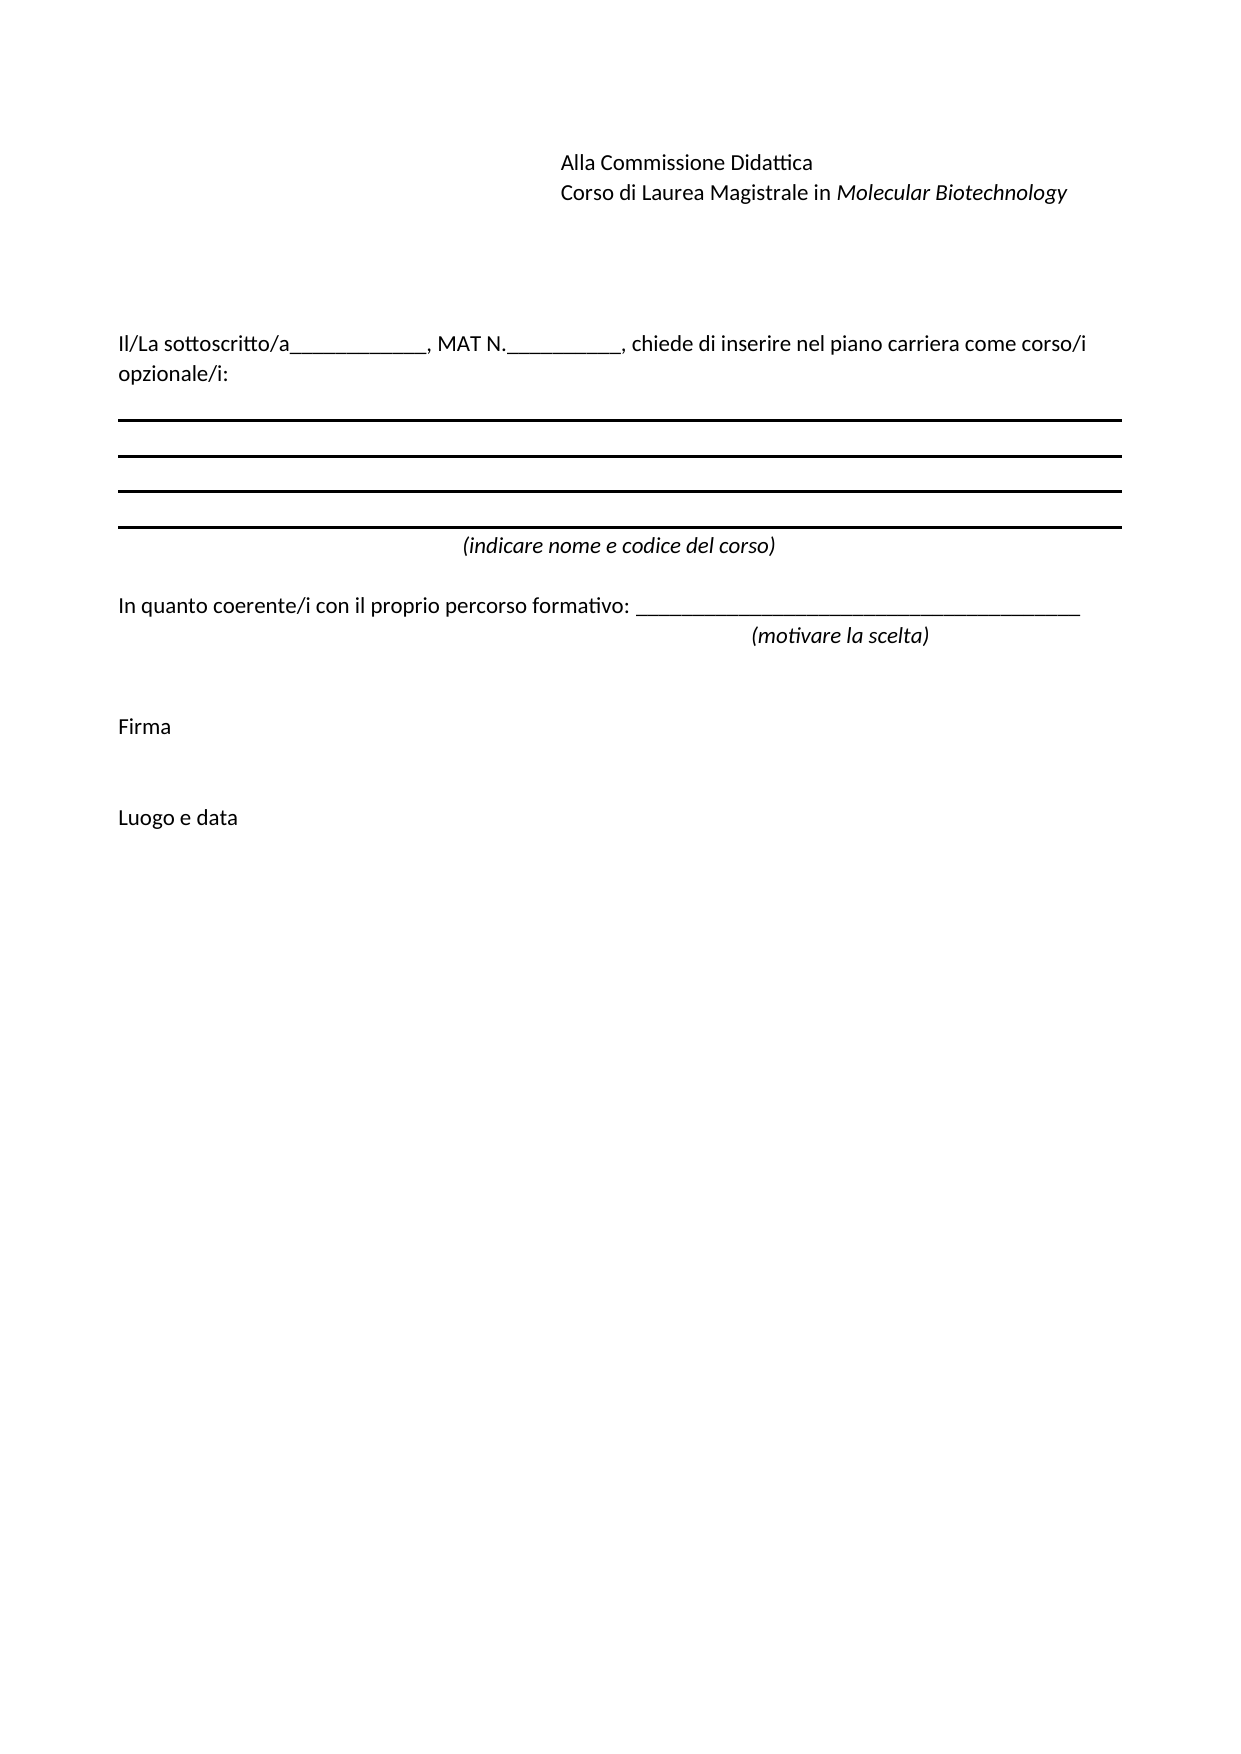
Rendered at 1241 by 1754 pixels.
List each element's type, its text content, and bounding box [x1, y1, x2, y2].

text Luogo e data [118, 803, 1122, 831]
text (motivare la scelta) [487, 622, 1122, 649]
text (indicare nome e codice del corso) [118, 531, 1122, 559]
text Il/La sottoscritto/a____________, MAT N.__________, chiede di inserire nel piano carriera come corso/i opzionale/i: [118, 329, 1122, 387]
text In quanto coerente/i con il proprio percorso formativo: _______________________________________ [118, 591, 1122, 619]
text Firma [118, 712, 1122, 740]
text Corso di Laurea Magistrale in Molecular Biotechnology [561, 178, 1122, 206]
text Alla Commissione Didattica [561, 148, 1122, 176]
